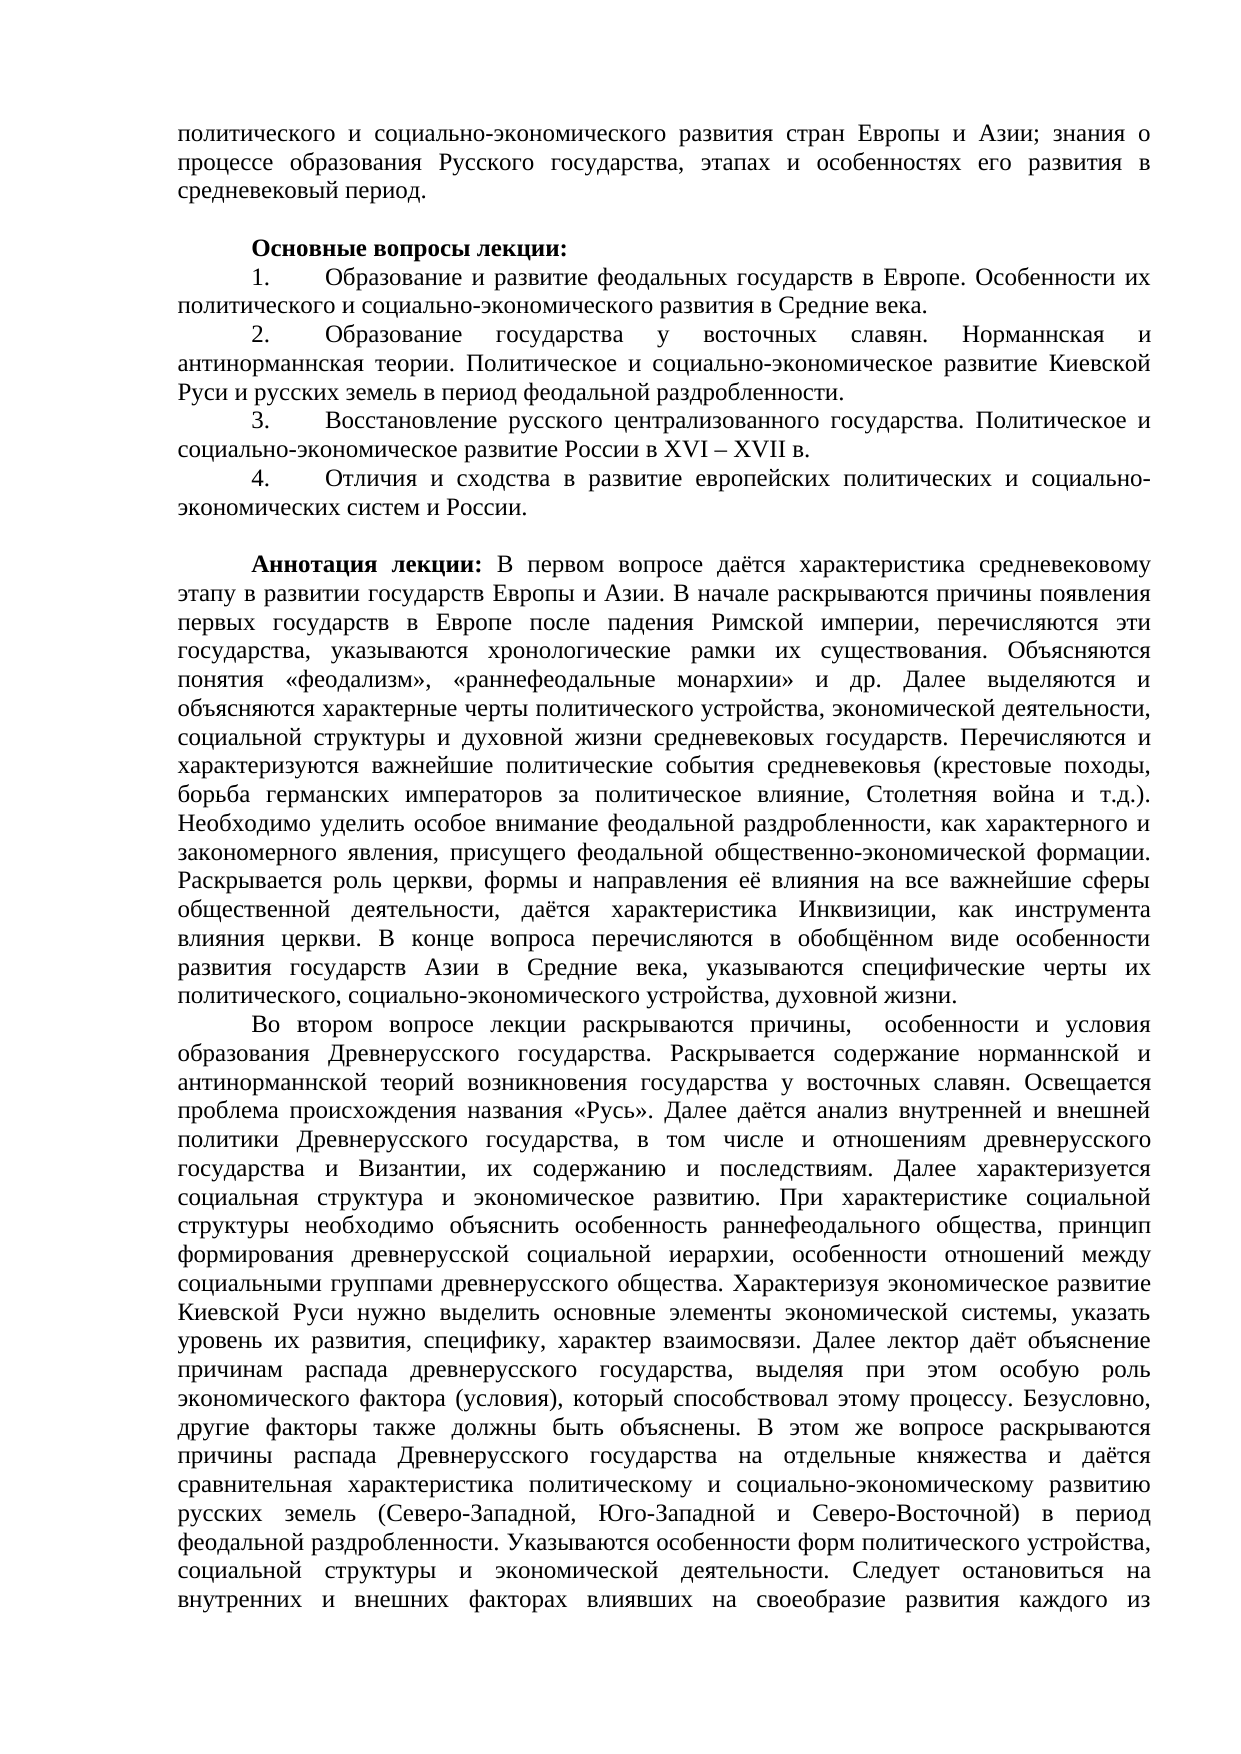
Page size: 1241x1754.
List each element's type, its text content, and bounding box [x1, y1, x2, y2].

text 3. Восстановление русского централизованного государства. Политическое и социально-экономическое развитие России в XVI – XVII в. [177, 406, 1152, 463]
text 1. Образование и развитие феодальных государств в Европе. Особенности их политического и социально-экономического развития в Средние века. [177, 262, 1152, 319]
text 2. Образование государства у восточных славян. Норманнская и антинорманнская теории. Политическое и социально-экономическое развитие Киевской Руси и русских земель в период феодальной раздробленности. [177, 319, 1152, 406]
text Аннотация лекции: В первом вопросе даётся характеристика средневековому этапу в развитии государств Европы и Азии. В начале раскрываются причины появления первых государств в Европе после падения Римской империи, перечисляются эти государства, указываются хронологические рамки их существования. Объясняются понятия «феодализм», «раннефеодальные монархии» и др. Далее выделяются и объясняются характерные черты политического устройства, экономической деятельности, социальной структуры и духовной жизни средневековых государств. Перечисляются и характеризуются важнейшие политические события средневековья (крестовые походы, борьба германских императоров за политическое влияние, Столетняя война и т.д.). Необходимо уделить особое внимание феодальной раздробленности, как характерного и закономерного явления, присущего феодальной общественно-экономической формации. Раскрывается роль церкви, формы и направления её влияния на все важнейшие сферы общественной деятельности, даётся характеристика Инквизиции, как инструмента влияния церкви. В конце вопроса перечисляются в обобщённом виде особенности развития государств Азии в Средние века, указываются специфические черты их политического, социально-экономического устройства, духовной жизни. [177, 549, 1152, 1009]
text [177, 118, 1152, 204]
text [177, 1009, 1152, 1613]
text 4. Отличия и сходства в развитие европейских политических и социально-экономических систем и России. [177, 463, 1152, 521]
text Основные вопросы лекции: [177, 233, 1152, 262]
